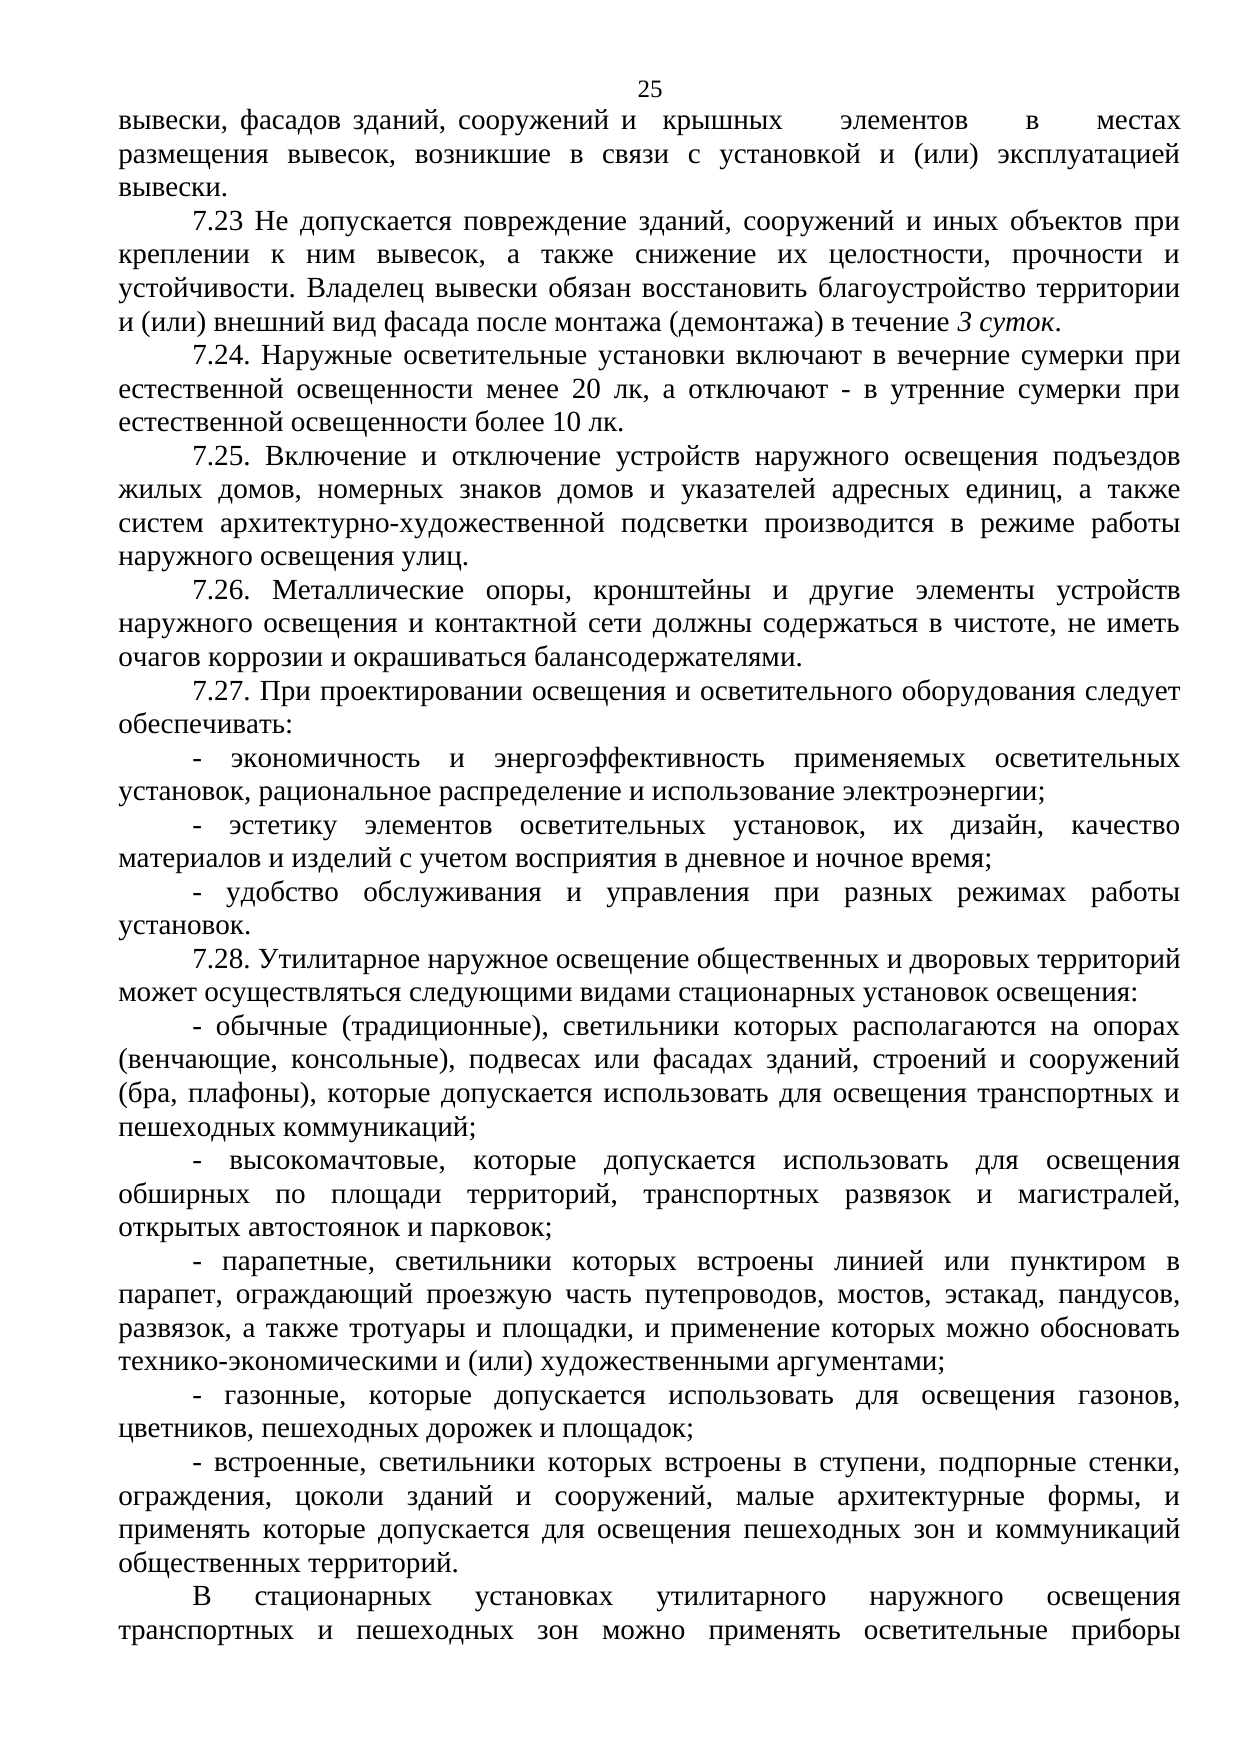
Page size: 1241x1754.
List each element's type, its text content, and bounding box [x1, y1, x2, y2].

text - эстетику элементов осветительных установок, их дизайн, качество материалов и изделий с учетом восприятия в дневное и ночное время; [118, 807, 1181, 874]
text 7.28. Утилитарное наружное освещение общественных и дворовых территорий может осуществляться следующими видами стационарных установок освещения: [118, 941, 1181, 1008]
text - газонные, которые допускается использовать для освещения газонов, цветников, пешеходных дорожек и площадок; [118, 1377, 1181, 1444]
text 7.26. Металлические опоры, кронштейны и другие элементы устройств наружного освещения и контактной сети должны содержаться в чистоте, не иметь очагов коррозии и окрашиваться балансодержателями. [118, 572, 1181, 673]
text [118, 102, 1181, 203]
text 7.23 Не допускается повреждение зданий, сооружений и иных объектов при креплении к ним вывесок, а также снижение их целостности, прочности и устойчивости. Владелец вывески обязан восстановить благоустройство территории и (или) внешний вид фасада после монтажа (демонтажа) в течение 3 суток. [118, 203, 1181, 337]
text 7.25. Включение и отключение устройств наружного освещения подъездов жилых домов, номерных знаков домов и указателей адресных единиц, а также систем архитектурно-художественной подсветки производится в режиме работы наружного освещения улиц. [118, 438, 1181, 572]
text - высокомачтовые, которые допускается использовать для освещения обширных по площади территорий, транспортных развязок и магистралей, открытых автостоянок и парковок; [118, 1142, 1181, 1243]
text - обычные (традиционные), светильники которых располагаются на опорах (венчающие, консольные), подвесах или фасадах зданий, строений и сооружений (бра, плафоны), которые допускается использовать для освещения транспортных и пешеходных коммуникаций; [118, 1008, 1181, 1142]
text - встроенные, светильники которых встроены в ступени, подпорные стенки, ограждения, цоколи зданий и сооружений, малые архитектурные формы, и применять которые допускается для освещения пешеходных зон и коммуникаций общественных территорий. [118, 1444, 1181, 1578]
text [118, 1578, 1181, 1645]
text - удобство обслуживания и управления при разных режимах работы установок. [118, 874, 1181, 941]
text - парапетные, светильники которых встроены линией или пунктиром в парапет, ограждающий проезжую часть путепроводов, мостов, эстакад, пандусов, развязок, а также тротуары и площадки, и применение которых можно обосновать технико-экономическими и (или) художественными аргументами; [118, 1243, 1181, 1377]
text 7.24. Наружные осветительные установки включают в вечерние сумерки при естественной освещенности менее 20 лк, а отключают - в утренние сумерки при естественной освещенности более 10 лк. [118, 337, 1181, 438]
text 7.27. При проектировании освещения и осветительного оборудования следует обеспечивать: [118, 673, 1181, 740]
text - экономичность и энергоэффективность применяемых осветительных установок, рациональное распределение и использование электроэнергии; [118, 740, 1181, 807]
